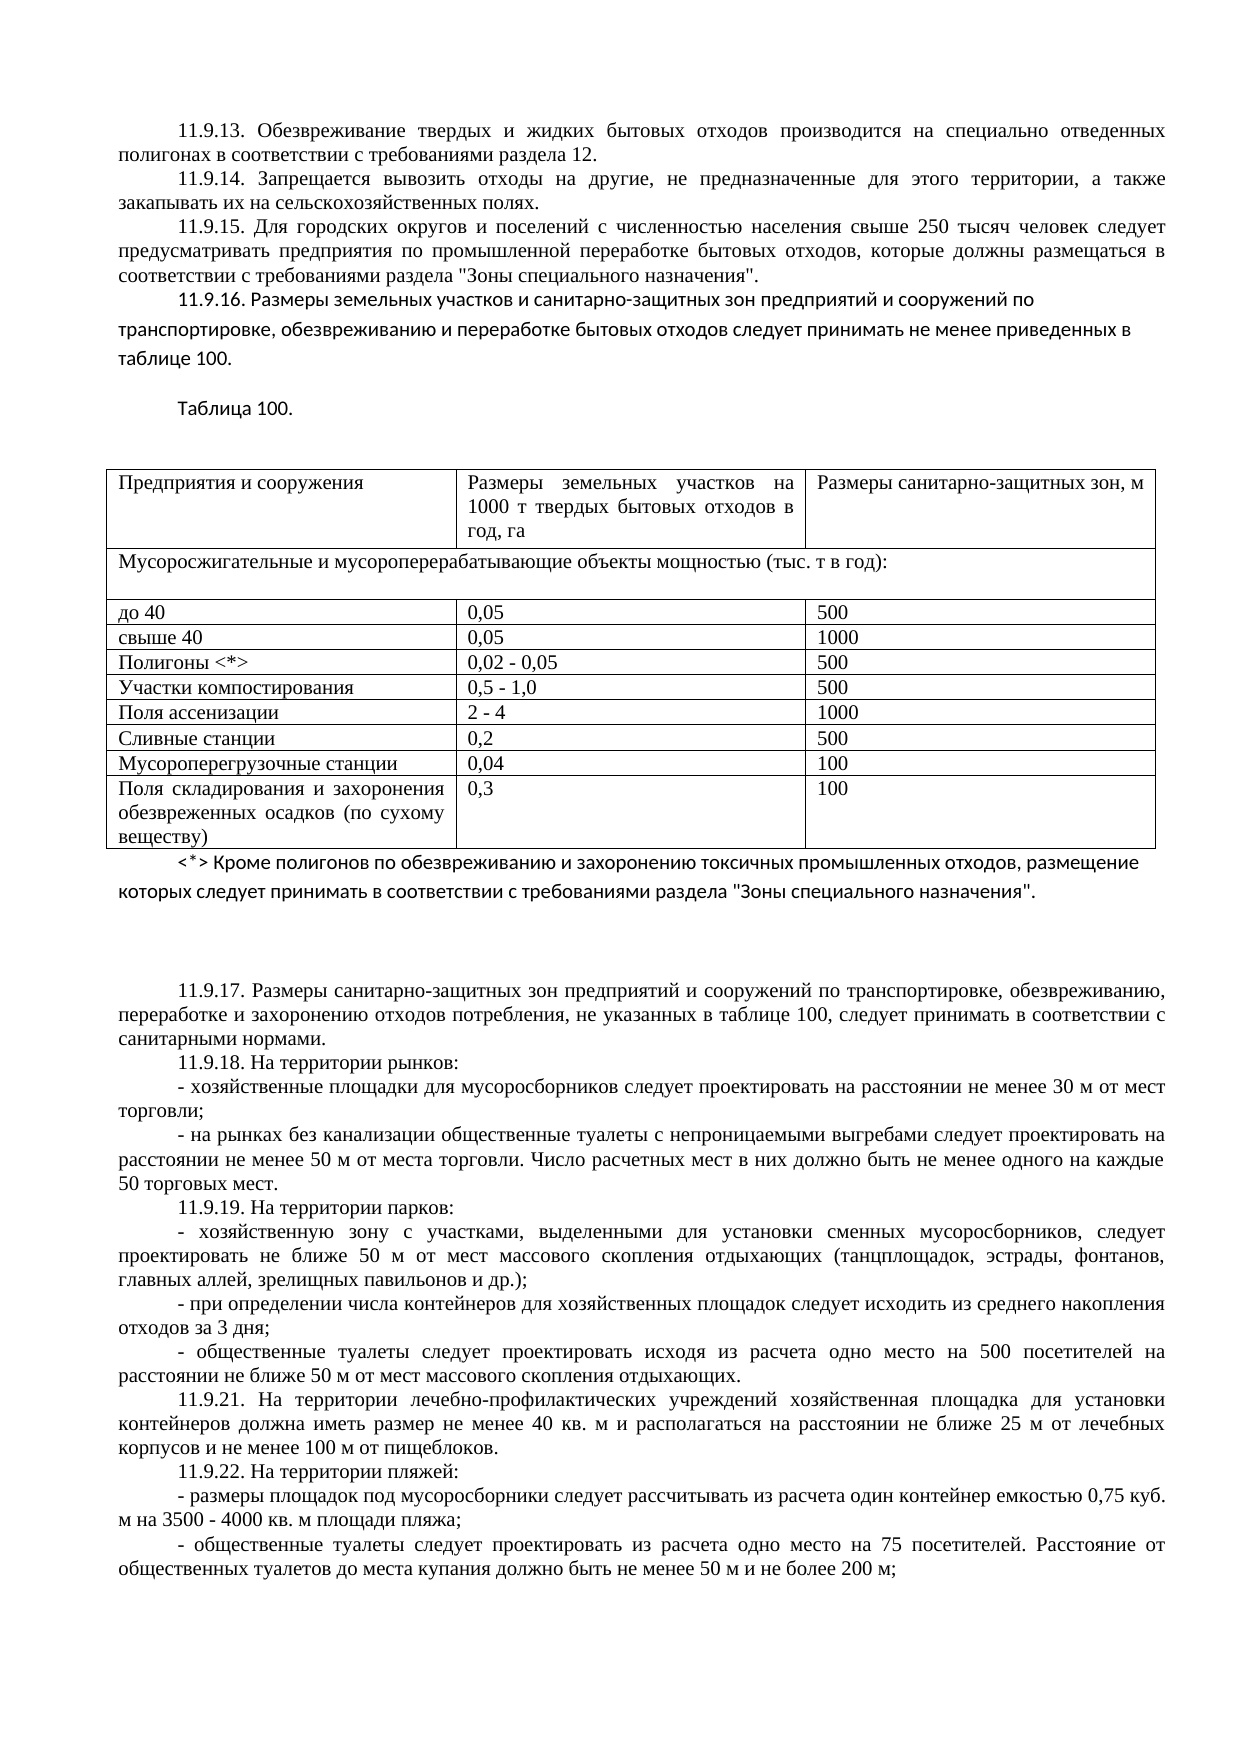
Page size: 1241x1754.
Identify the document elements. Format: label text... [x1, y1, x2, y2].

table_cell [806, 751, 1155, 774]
text <*> Кроме полигонов по обезвреживанию и захоронению токсичных промышленных отходов, размещение которых следует принимать в соответствии с требованиями раздела "Зоны специального назначения". [118, 849, 1167, 903]
text 11.9.15. Для городских округов и поселений с численностью населения свыше 250 тысяч человек следует предусматривать предприятия по промышленной переработке бытовых отходов, которые должны размещаться в соответствии с требованиями раздела "Зоны специального назначения". [118, 214, 1167, 287]
text 11.9.19. На территории парков: [118, 1194, 1167, 1219]
text 11.9.16. Размеры земельных участков и санитарно-защитных зон предприятий и сооружений по транспортировке, обезвреживанию и переработке бытовых отходов следует принимать не менее приведенных в таблице 100. [118, 287, 1167, 370]
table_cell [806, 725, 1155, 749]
text 11.9.14. Запрещается вывозить отходы на другие, не предназначенные для этого территории, а также закапывать их на сельскохозяйственных полях. [118, 166, 1167, 214]
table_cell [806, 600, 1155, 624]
text Таблица 100. [118, 395, 1167, 420]
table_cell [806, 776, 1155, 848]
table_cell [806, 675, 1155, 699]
text - размеры площадок под мусоросборники следует рассчитывать из расчета один контейнер емкостью 0,75 куб. м на 3500 - 4000 кв. м площади пляжа; [118, 1483, 1167, 1531]
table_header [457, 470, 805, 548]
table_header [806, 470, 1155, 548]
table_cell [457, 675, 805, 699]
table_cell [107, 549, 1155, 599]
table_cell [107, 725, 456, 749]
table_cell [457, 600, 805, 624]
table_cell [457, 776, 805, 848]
text - общественные туалеты следует проектировать из расчета одно место на 75 посетителей. Расстояние от общественных туалетов до места купания должно быть не менее 50 м и не более 200 м; [118, 1531, 1167, 1579]
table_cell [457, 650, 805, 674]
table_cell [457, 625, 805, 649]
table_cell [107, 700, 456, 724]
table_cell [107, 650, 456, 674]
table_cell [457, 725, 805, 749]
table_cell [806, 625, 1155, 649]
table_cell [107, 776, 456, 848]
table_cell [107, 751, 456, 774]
text - хозяйственные площадки для мусоросборников следует проектировать на расстоянии не менее 30 м от мест торговли; [118, 1074, 1167, 1122]
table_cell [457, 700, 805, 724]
text 11.9.17. Размеры санитарно-защитных зон предприятий и сооружений по транспортировке, обезвреживанию, переработке и захоронению отходов потребления, не указанных в таблице 100, следует принимать в соответствии с санитарными нормами. [118, 978, 1167, 1050]
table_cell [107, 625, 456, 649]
text - при определении числа контейнеров для хозяйственных площадок следует исходить из среднего накопления отходов за 3 дня; [118, 1291, 1167, 1339]
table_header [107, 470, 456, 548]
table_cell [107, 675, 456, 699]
text - хозяйственную зону с участками, выделенными для установки сменных мусоросборников, следует проектировать не ближе 50 м от мест массового скопления отдыхающих (танцплощадок, эстрады, фонтанов, главных аллей, зрелищных павильонов и др.); [118, 1219, 1167, 1291]
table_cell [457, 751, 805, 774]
text 11.9.13. Обезвреживание твердых и жидких бытовых отходов производится на специально отведенных полигонах в соответствии с требованиями раздела 12. [118, 118, 1167, 166]
text - общественные туалеты следует проектировать исходя из расчета одно место на 500 посетителей на расстоянии не ближе 50 м от мест массового скопления отдыхающих. [118, 1339, 1167, 1387]
text 11.9.21. На территории лечебно-профилактических учреждений хозяйственная площадка для установки контейнеров должна иметь размер не менее 40 кв. м и располагаться на расстоянии не ближе 25 м от лечебных корпусов и не менее 100 м от пищеблоков. [118, 1387, 1167, 1459]
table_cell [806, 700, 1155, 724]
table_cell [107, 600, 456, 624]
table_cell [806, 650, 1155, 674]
text 11.9.18. На территории рынков: [118, 1050, 1167, 1074]
text 11.9.22. На территории пляжей: [118, 1459, 1167, 1483]
text - на рынках без канализации общественные туалеты с непроницаемыми выгребами следует проектировать на расстоянии не менее 50 м от места торговли. Число расчетных мест в них должно быть не менее одного на каждые 50 торговых мест. [118, 1122, 1167, 1194]
